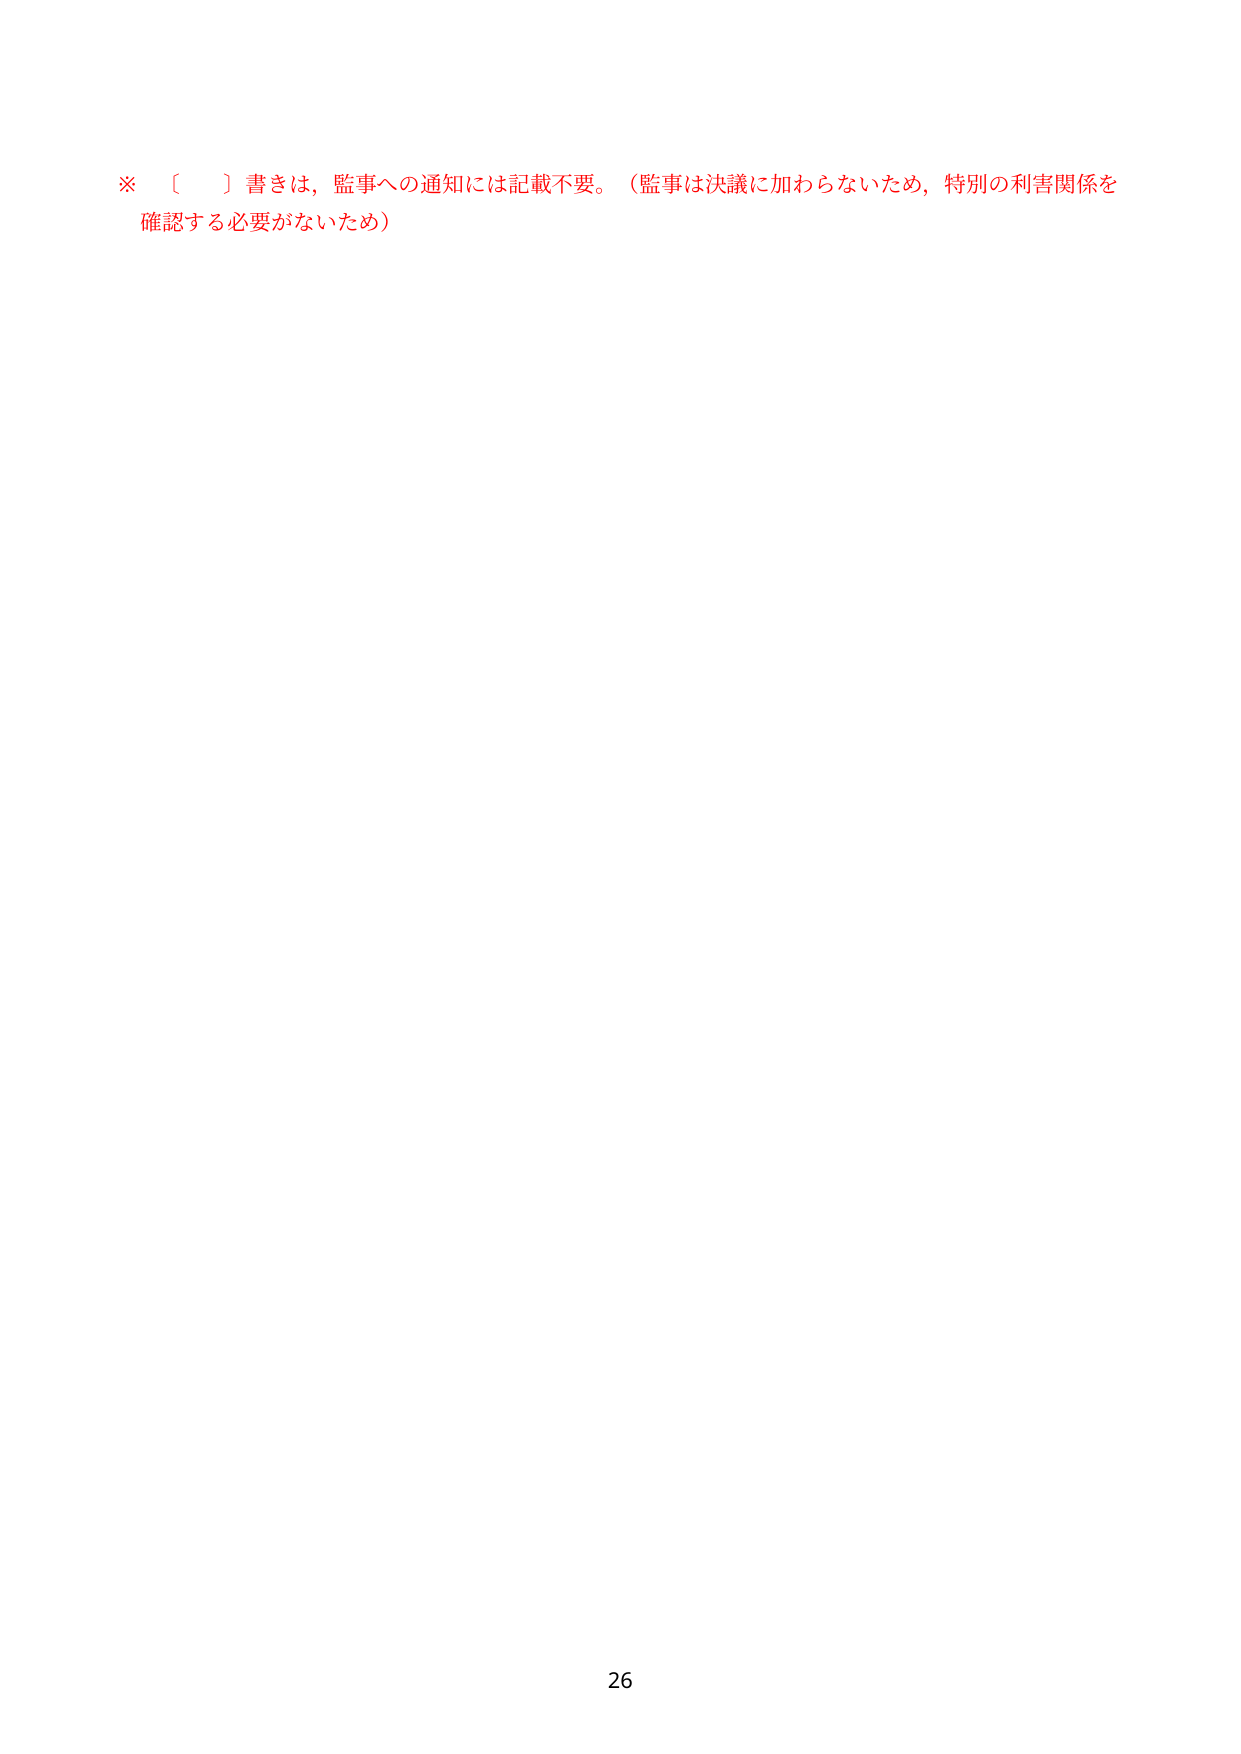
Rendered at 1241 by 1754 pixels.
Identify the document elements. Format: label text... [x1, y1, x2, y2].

text ※ 〔 〕書きは，監事への通知には記載不要。（監事は決議に加わらないため，特別の利害関係を確認する必要がないため） [118, 164, 1122, 239]
